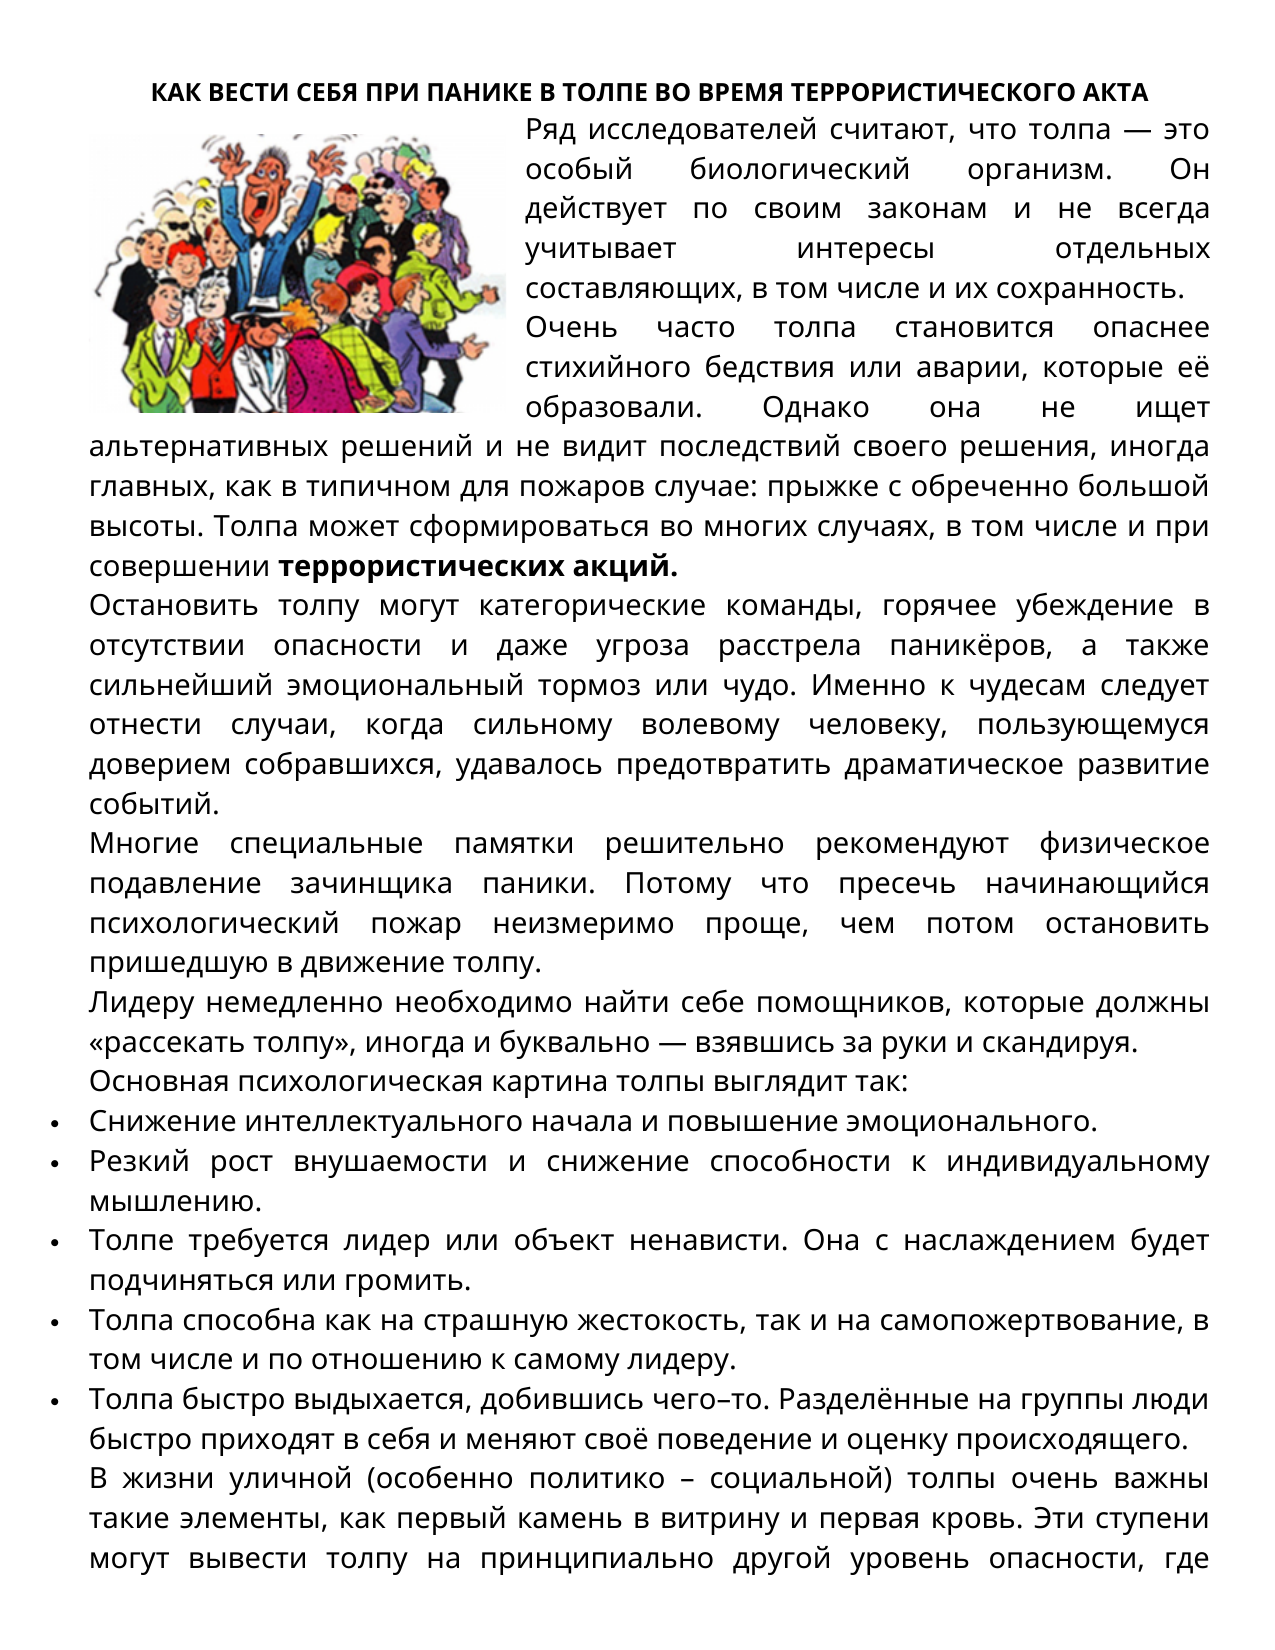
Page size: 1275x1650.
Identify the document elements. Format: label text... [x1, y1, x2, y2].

text КАК ВЕСТИ СЕБЯ ПРИ ПАНИКЕ В ТОЛПЕ ВО ВРЕМЯ ТЕРРОРИСТИЧЕСКОГО АКТА [89, 74, 1211, 108]
picture [88, 134, 507, 413]
list Толпе требуется лидер или объект ненависти. Она с наслаждением будет подчиняться или громить. [51, 1219, 1211, 1299]
text Основная психологическая картина толпы выглядит так: [89, 1061, 1211, 1100]
text Лидеру немедленно необходимо найти себе помощников, которые должны «рассекать толпу», иногда и буквально — взявшись за руки и скандируя. [89, 981, 1211, 1061]
text Ряд исследователей считают, что толпа — это особый биологический организм. Он действует по своим законам и не всегда учитывает интересы отдельных составляющих, в том числе и их сохранность. [89, 108, 1211, 307]
text Остановить толпу могут категорические команды, горячее убеждение в отсутствии опасности и даже угроза расстрела паникёров, а также сильнейший эмоциональный тормоз или чудо. Именно к чудесам следует отнести случаи, когда сильному волевому человеку, пользующемуся доверием собравшихся, удавалось предотвратить драматическое развитие событий. [89, 584, 1211, 823]
list Толпа быстро выдыхается, добившись чего–то. Разделённые на группы люди быстро приходят в себя и меняют своё поведение и оценку происходящего. [51, 1378, 1211, 1458]
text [89, 1458, 1211, 1577]
text Очень часто толпа становится опаснее стихийного бедствия или аварии, которые её образовали. Однако она не ищет альтернативных решений и не видит последствий своего решения, иногда главных, как в типичном для пожаров случае: прыжке с обреченно большой высоты. Толпа может сформироваться во многих случаях, в том числе и при совершении террористических акций. [89, 307, 1211, 584]
list Толпа способна как на страшную жестокость, так и на самопожертвование, в том числе и по отношению к самому лидеру. [51, 1299, 1211, 1378]
list Снижение интеллектуального начала и повышение эмоционального. [51, 1100, 1211, 1140]
text Многие специальные памятки решительно рекомендуют физическое подавление зачинщика паники. Потому что пресечь начинающийся психологический пожар неизмеримо проще, чем потом остановить пришедшую в движение толпу. [89, 823, 1211, 981]
list Резкий рост внушаемости и снижение способности к индивидуальному мышлению. [51, 1140, 1211, 1219]
